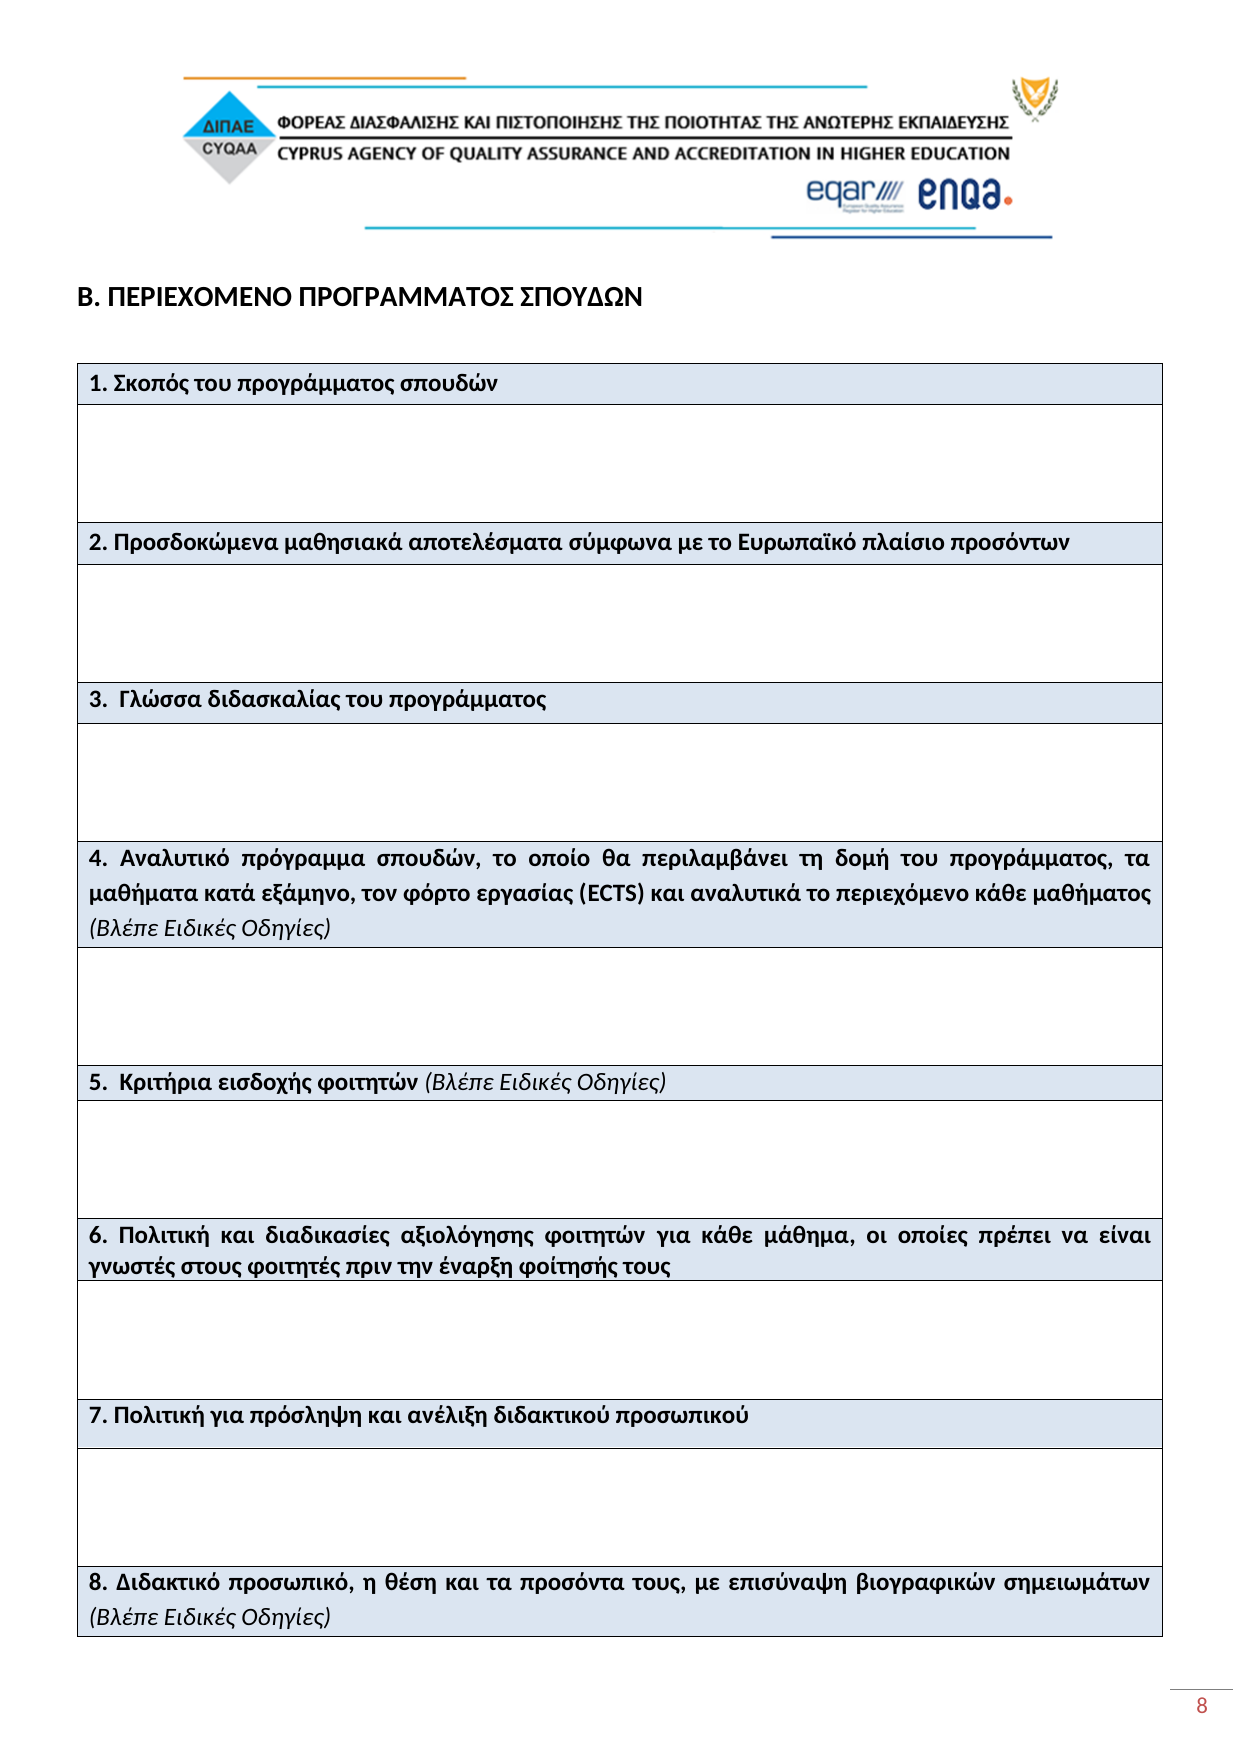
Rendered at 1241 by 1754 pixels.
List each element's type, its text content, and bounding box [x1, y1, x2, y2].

table_cell [78, 1281, 1162, 1398]
table_cell 5. Κριτήρια εισδοχής φοιτητών (Βλέπε Ειδικές Οδηγίες) [78, 1066, 1162, 1100]
table_cell [78, 405, 1162, 522]
table_cell [78, 1449, 1162, 1566]
table_cell [78, 565, 1162, 682]
table_cell 2. Προσδοκώμενα μαθησιακά αποτελέσματα σύμφωνα με το Ευρωπαϊκό πλαίσιο προσόντων [78, 523, 1162, 564]
table_cell 4. Αναλυτικό πρόγραμμα σπουδών, το οποίο θα περιλαμβάνει τη δομή του προγράμματος, τα μαθήματα κατά εξάμηνο, τον φόρτο εργασίας (ECTS) και αναλυτικά το περιεχόμενο κάθε μαθήματος (Βλέπε Ειδικές Οδηγίες) [78, 842, 1162, 947]
table_cell 3. Γλώσσα διδασκαλίας του προγράμματος [78, 683, 1162, 723]
table_header 1. Σκοπός του προγράμματος σπουδών [78, 364, 1162, 404]
subtitle Β. ΠΕΡΙΕΧΟΜΕΝΟ ΠΡΟΓΡΑΜΜΑΤΟΣ ΣΠΟΥΔΩΝ [77, 278, 1163, 313]
picture [177, 73, 1063, 242]
table_cell 7. Πολιτική για πρόσληψη και ανέλιξη διδακτικού προσωπικού [78, 1400, 1162, 1447]
table_cell [78, 724, 1162, 841]
table_cell 6. Πολιτική και διαδικασίες αξιολόγησης φοιτητών για κάθε μάθημα, οι οποίες πρέπει να είναι γνωστές στους φοιτητές πριν την έναρξη φοίτησής τους [78, 1219, 1162, 1280]
table_cell [78, 1101, 1162, 1218]
table_cell [78, 948, 1162, 1065]
table_cell 8. Διδακτικό προσωπικό, η θέση και τα προσόντα τους, με επισύναψη βιογραφικών σημειωμάτων (Βλέπε Ειδικές Οδηγίες) [78, 1567, 1162, 1636]
